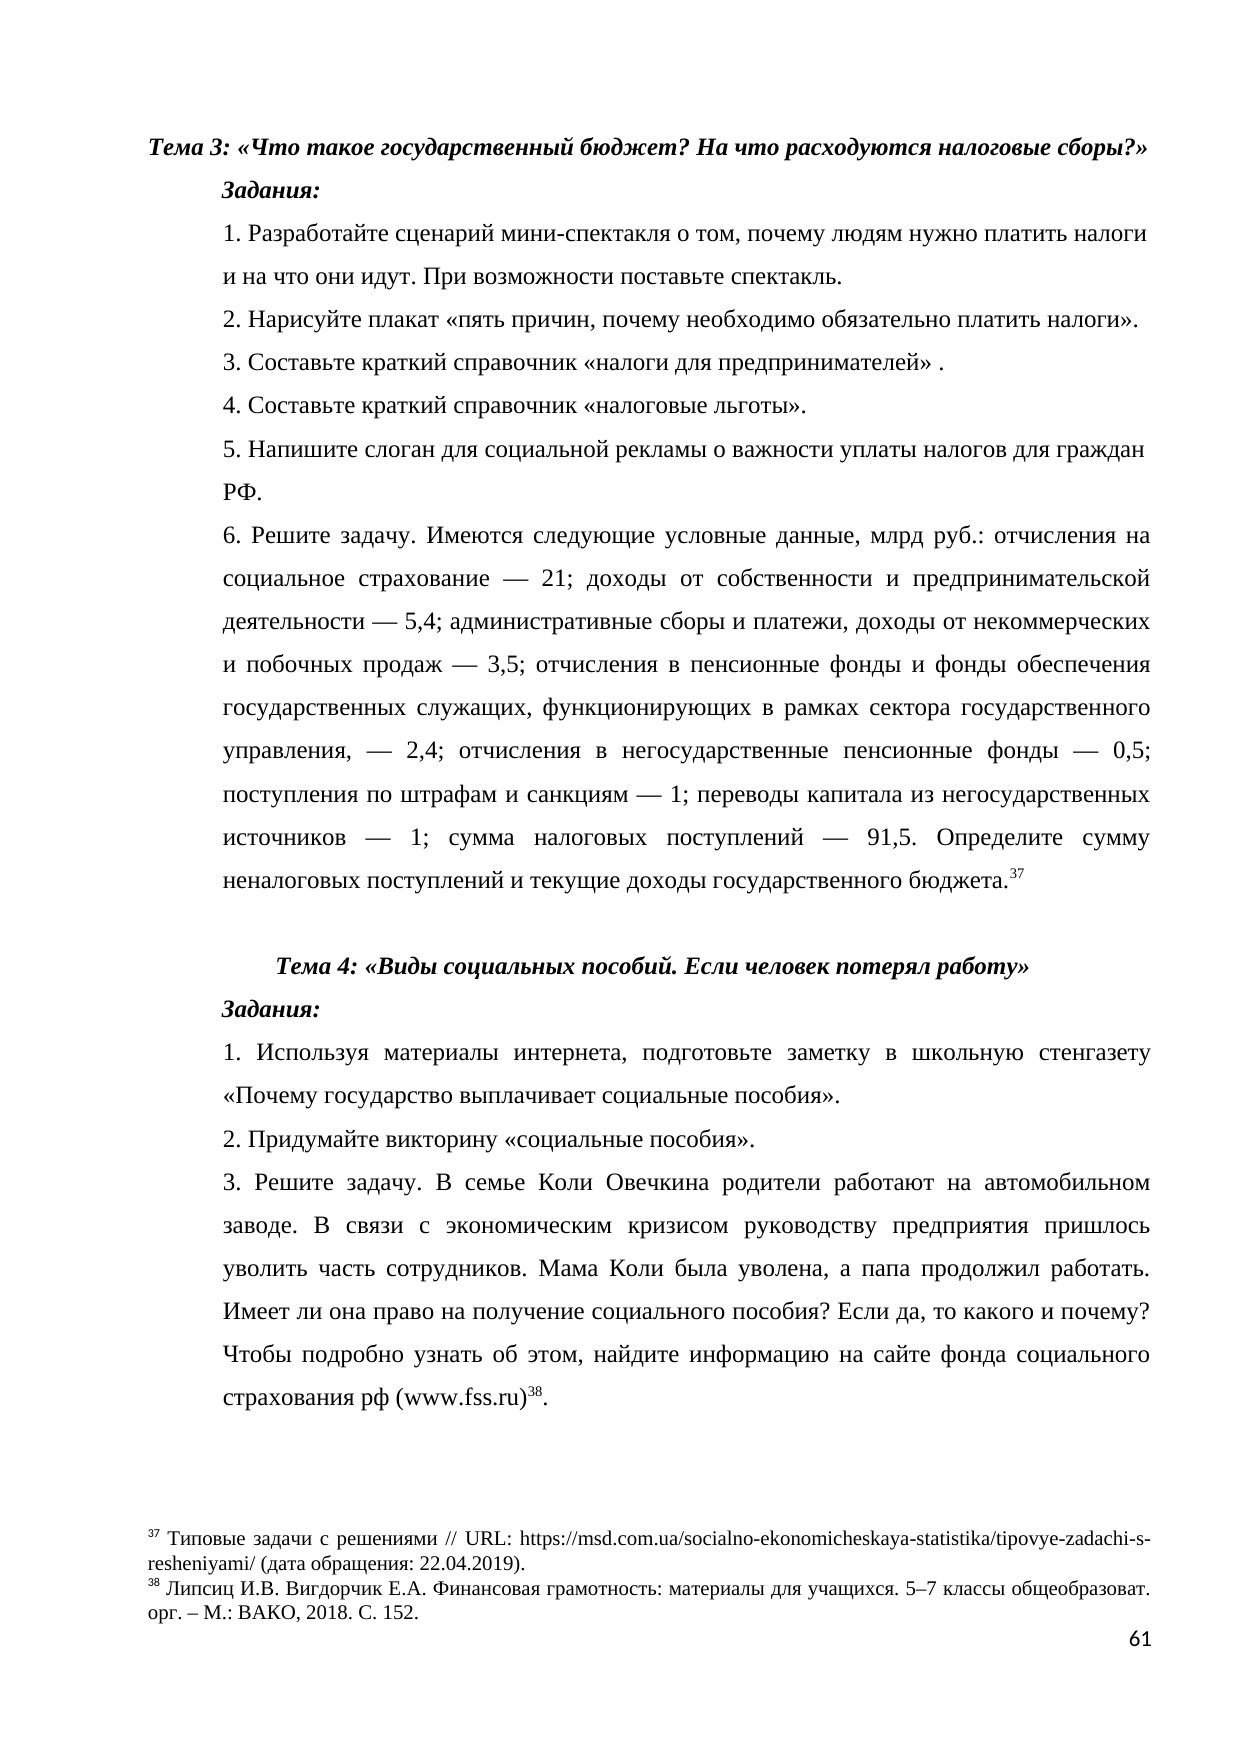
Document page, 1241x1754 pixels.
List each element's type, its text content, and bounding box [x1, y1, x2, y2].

text 3. Решите задачу. В семье Коли Овечкина родители работают на автомобильном заводе. В связи с экономическим кризисом руководству предприятия пришлось уволить часть сотрудников. Мама Коли была уволена, а папа продолжил работать. Имеет ли она право на получение социального пособия? Если да, то какого и почему? Чтобы подробно узнать об этом, найдите информацию на сайте фонда социального страхования рф (www.fss.ru). [223, 1167, 1152, 1411]
text 1. Разработайте сценарий мини-спектакля о том, почему людям нужно платить налоги и на что они идут. При возможности поставьте спектакль. [223, 218, 1152, 290]
subtitle Тема 4: «Виды социальных пособий. Если человек потерял работу» [148, 951, 1152, 980]
text 3. Составьте краткий справочник «налоги для предпринимателей» . [223, 347, 1152, 376]
text 2. Придумайте викторину «социальные пособия». [223, 1124, 1152, 1152]
text 5. Напишите слоган для социальной рекламы о важности уплаты налогов для граждан РФ. [223, 434, 1152, 506]
text 6. Решите задачу. Имеются следующие условные данные, млрд руб.: отчисления на социальное страхование — 21; доходы от собственности и предпринимательской деятельности — 5,4; административные сборы и платежи, доходы от некоммерческих и побочных продаж — 3,5; отчисления в пенсионные фонды и фонды обеспечения государственных служащих, функционирующих в рамках сектора государственного управления, — 2,4; отчисления в негосударственные пенсионные фонды — 0,5; поступления по штрафам и санкциям — 1; переводы капитала из негосударственных источников — 1; сумма налоговых поступлений — 91,5. Определите сумму неналоговых поступлений и текущие доходы государственного бюджета. [223, 520, 1152, 894]
text 2. Нарисуйте плакат «пять причин, почему необходимо обязательно платить налоги». [223, 304, 1152, 333]
text 4. Составьте краткий справочник «налоговые льготы». [223, 391, 1152, 419]
text Задания: [148, 994, 1152, 1023]
text Задания: [148, 175, 1152, 204]
text 1. Используя материалы интернета, подготовьте заметку в школьную стенгазету «Почему государство выплачивает социальные пособия». [223, 1037, 1152, 1109]
subtitle Тема 3: «Что такое государственный бюджет? На что расходуются налоговые сборы?» [148, 132, 1152, 161]
